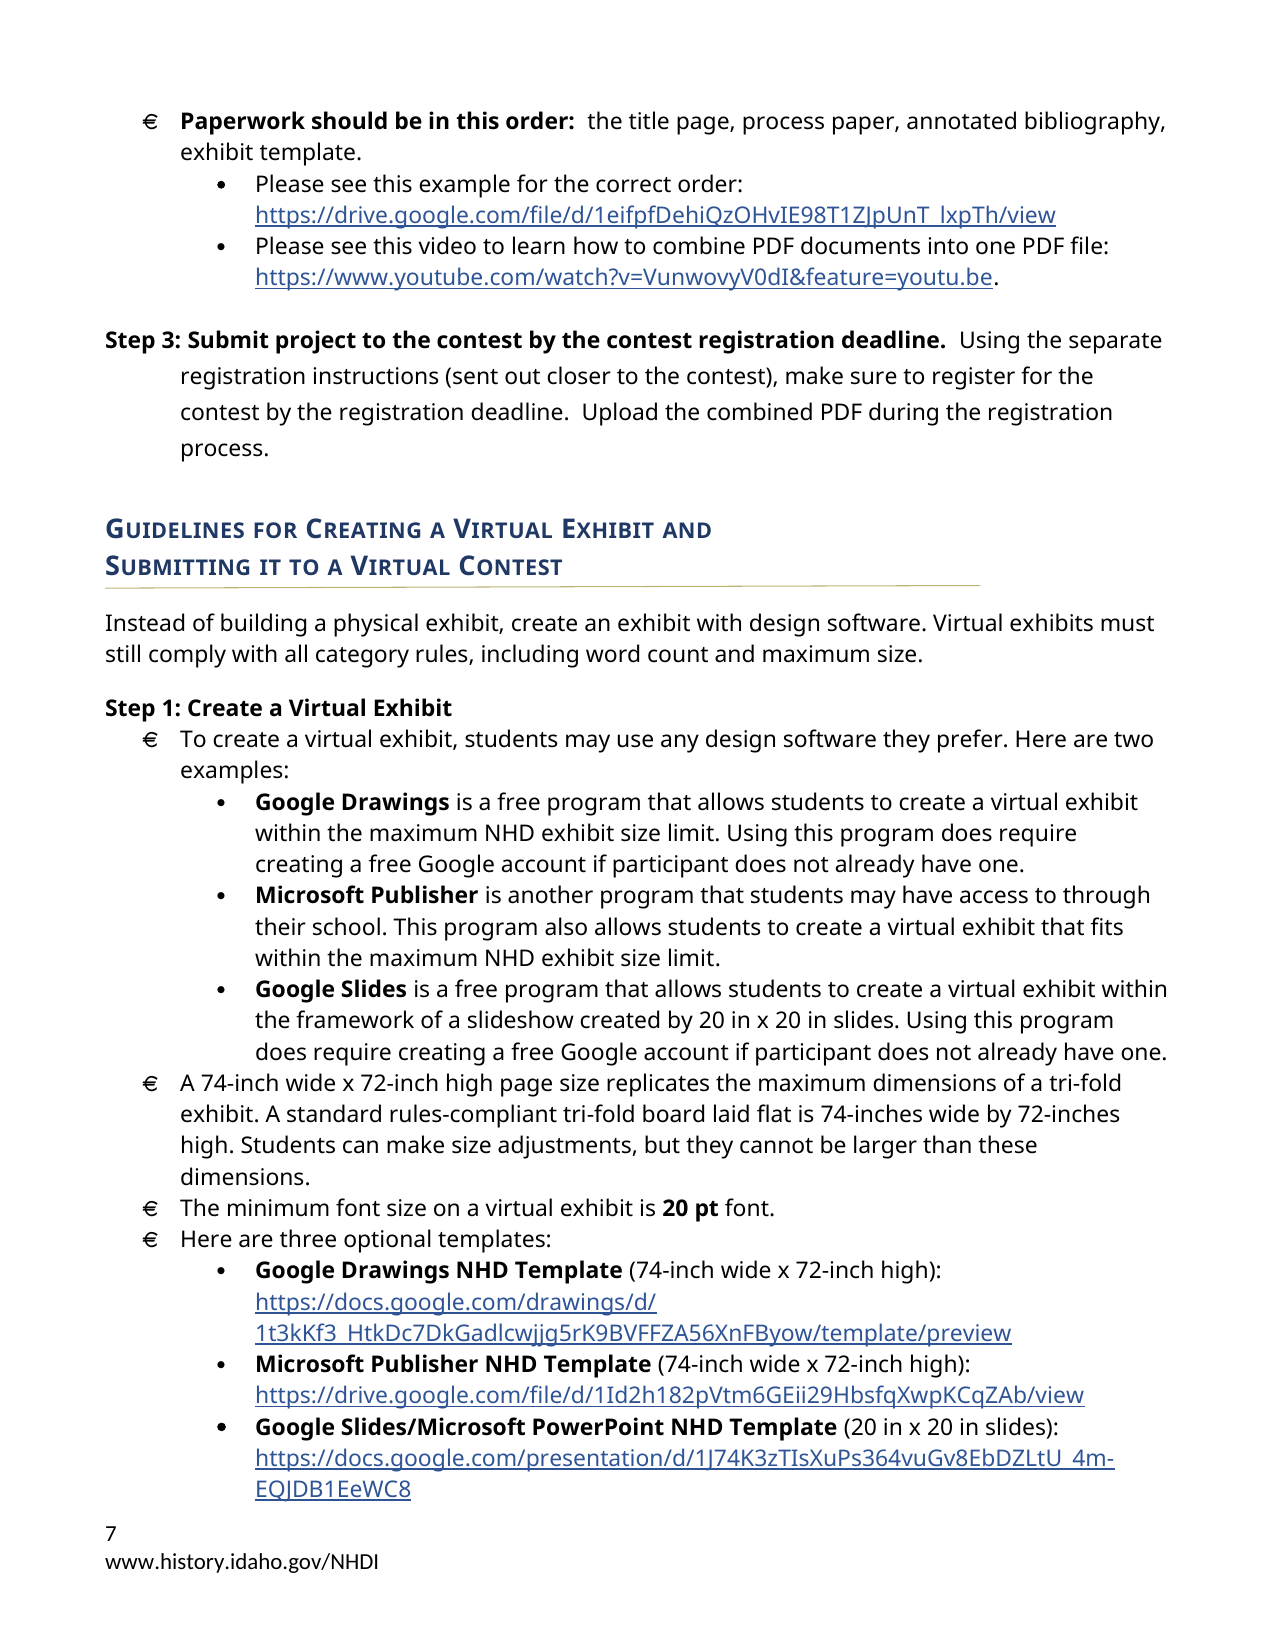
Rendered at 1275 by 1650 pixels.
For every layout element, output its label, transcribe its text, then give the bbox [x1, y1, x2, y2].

list Please see this example for the correct order: https://drive.google.com/file/d/1eifpfDehiQzOHvIE98T1ZJpUnT_lxpTh/view [217, 167, 1170, 230]
text Step 1: Create a Virtual Exhibit [105, 692, 1170, 723]
list Please see this video to learn how to combine PDF documents into one PDF file: https://www.youtube.com/watch?v=VunwovyV0dI&feature=youtu.be. [217, 230, 1170, 292]
list Google Slides/Microsoft PowerPoint NHD Template (20 in x 20 in slides): [217, 1410, 1170, 1442]
list Microsoft Publisher NHD Template (74-inch wide x 72-inch high): [217, 1348, 1170, 1379]
text Instead of building a physical exhibit, create an exhibit with design software. Virtual exhibits must still comply with all category rules, including word count and maximum size. [105, 606, 1170, 669]
list Paperwork should be in this order: the title page, process paper, annotated bibliography, exhibit template. [142, 105, 1170, 167]
list Google Slides is a free program that allows students to create a virtual exhibit within the framework of a slideshow created by 20 in x 20 in slides. Using this program does require creating a free Google account if participant does not already have one. [217, 973, 1170, 1067]
text Guidelines for Creating a Virtual Exhibit and [105, 510, 1170, 547]
list Google Drawings NHD Template (74-inch wide x 72-inch high): [217, 1254, 1170, 1285]
list Here are three optional templates: [142, 1223, 1170, 1254]
list Microsoft Publisher is another program that students may have access to through their school. This program also allows students to create a virtual exhibit that fits within the maximum NHD exhibit size limit. [217, 879, 1170, 973]
text Step 3: Submit project to the contest by the contest registration deadline. Using the separate registration instructions (sent out closer to the contest), make sure to register for the contest by the registration deadline. Upload the combined PDF during the registration process. [105, 324, 1170, 463]
list A 74-inch wide x 72-inch high page size replicates the maximum dimensions of a tri-fold exhibit. A standard rules-compliant tri-fold board laid flat is 74-inches wide by 72-inches high. Students can make size adjustments, but they cannot be larger than these dimensions. [142, 1067, 1170, 1192]
text https://docs.google.com/drawings/d/1t3kKf3_HtkDc7DkGadlcwjjg5rK9BVFFZA56XnFByow/template/preview [255, 1285, 1170, 1348]
text https://drive.google.com/file/d/1Id2h182pVtm6GEii29HbsfqXwpKCqZAb/view [255, 1379, 1170, 1410]
list The minimum font size on a virtual exhibit is 20 pt font. [142, 1192, 1170, 1223]
list To create a virtual exhibit, students may use any design software they prefer. Here are two examples: [142, 723, 1170, 785]
text https://docs.google.com/presentation/d/1J74K3zTIsXuPs364vuGv8EbDZLtU_4m-EQJDB1EeWC8 [255, 1442, 1170, 1504]
list Google Drawings is a free program that allows students to create a virtual exhibit within the maximum NHD exhibit size limit. Using this program does require creating a free Google account if participant does not already have one. [217, 785, 1170, 879]
text Submitting it to a Virtual Contest [105, 547, 1170, 584]
